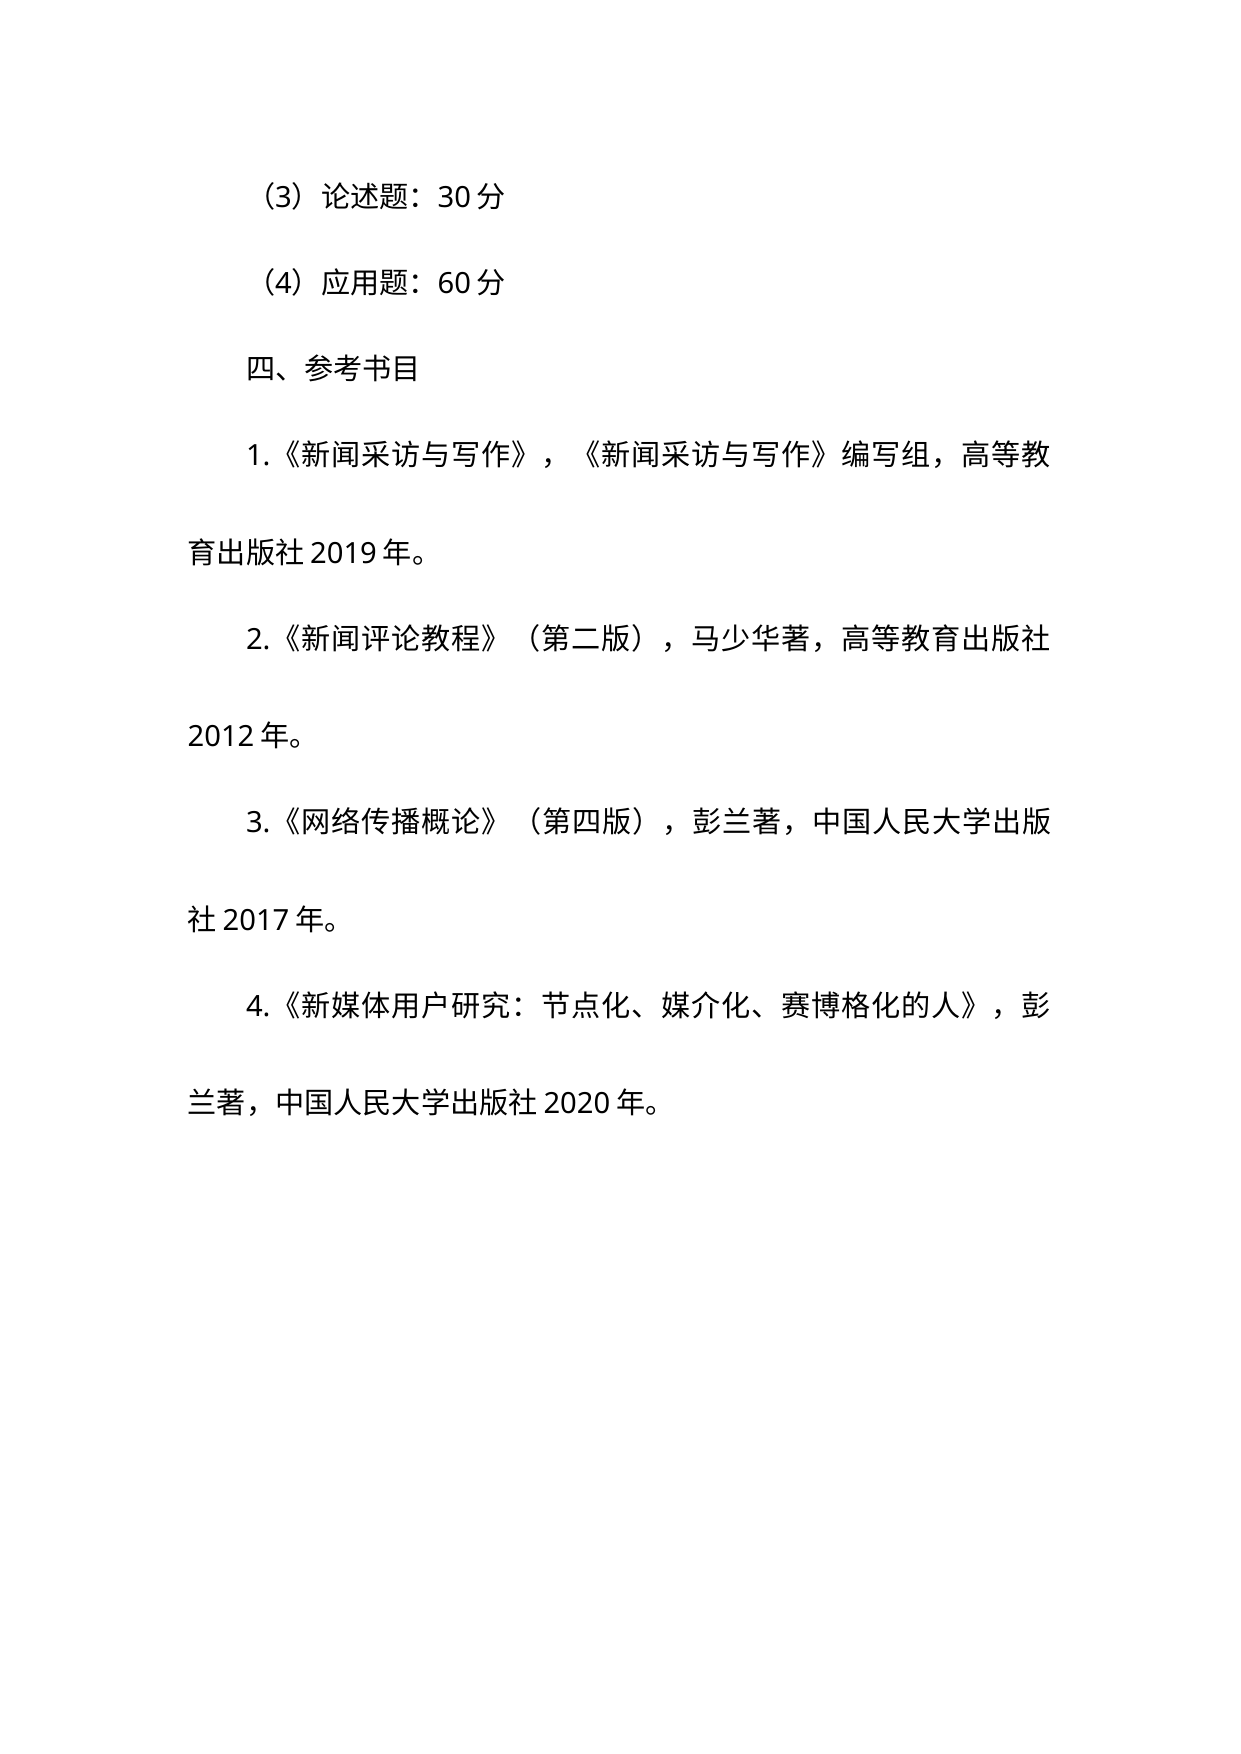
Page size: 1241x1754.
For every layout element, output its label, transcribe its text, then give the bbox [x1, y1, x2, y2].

text 4.《新媒体用户研究：节点化、媒介化、赛博格化的人》，彭兰著，中国人民大学出版社2020年。 [187, 971, 1053, 1134]
text 1.《新闻采访与写作》，《新闻采访与写作》编写组，高等教育出版社2019年。 [187, 420, 1053, 583]
text 2.《新闻评论教程》（第二版），马少华著，高等教育出版社2012年。 [187, 604, 1053, 767]
text 四、参考书目 [187, 334, 1053, 399]
text 3.《网络传播概论》（第四版），彭兰著，中国人民大学出版社2017年。 [187, 788, 1053, 950]
text （3）论述题：30分 [187, 162, 1053, 227]
text （4）应用题：60分 [187, 248, 1053, 313]
